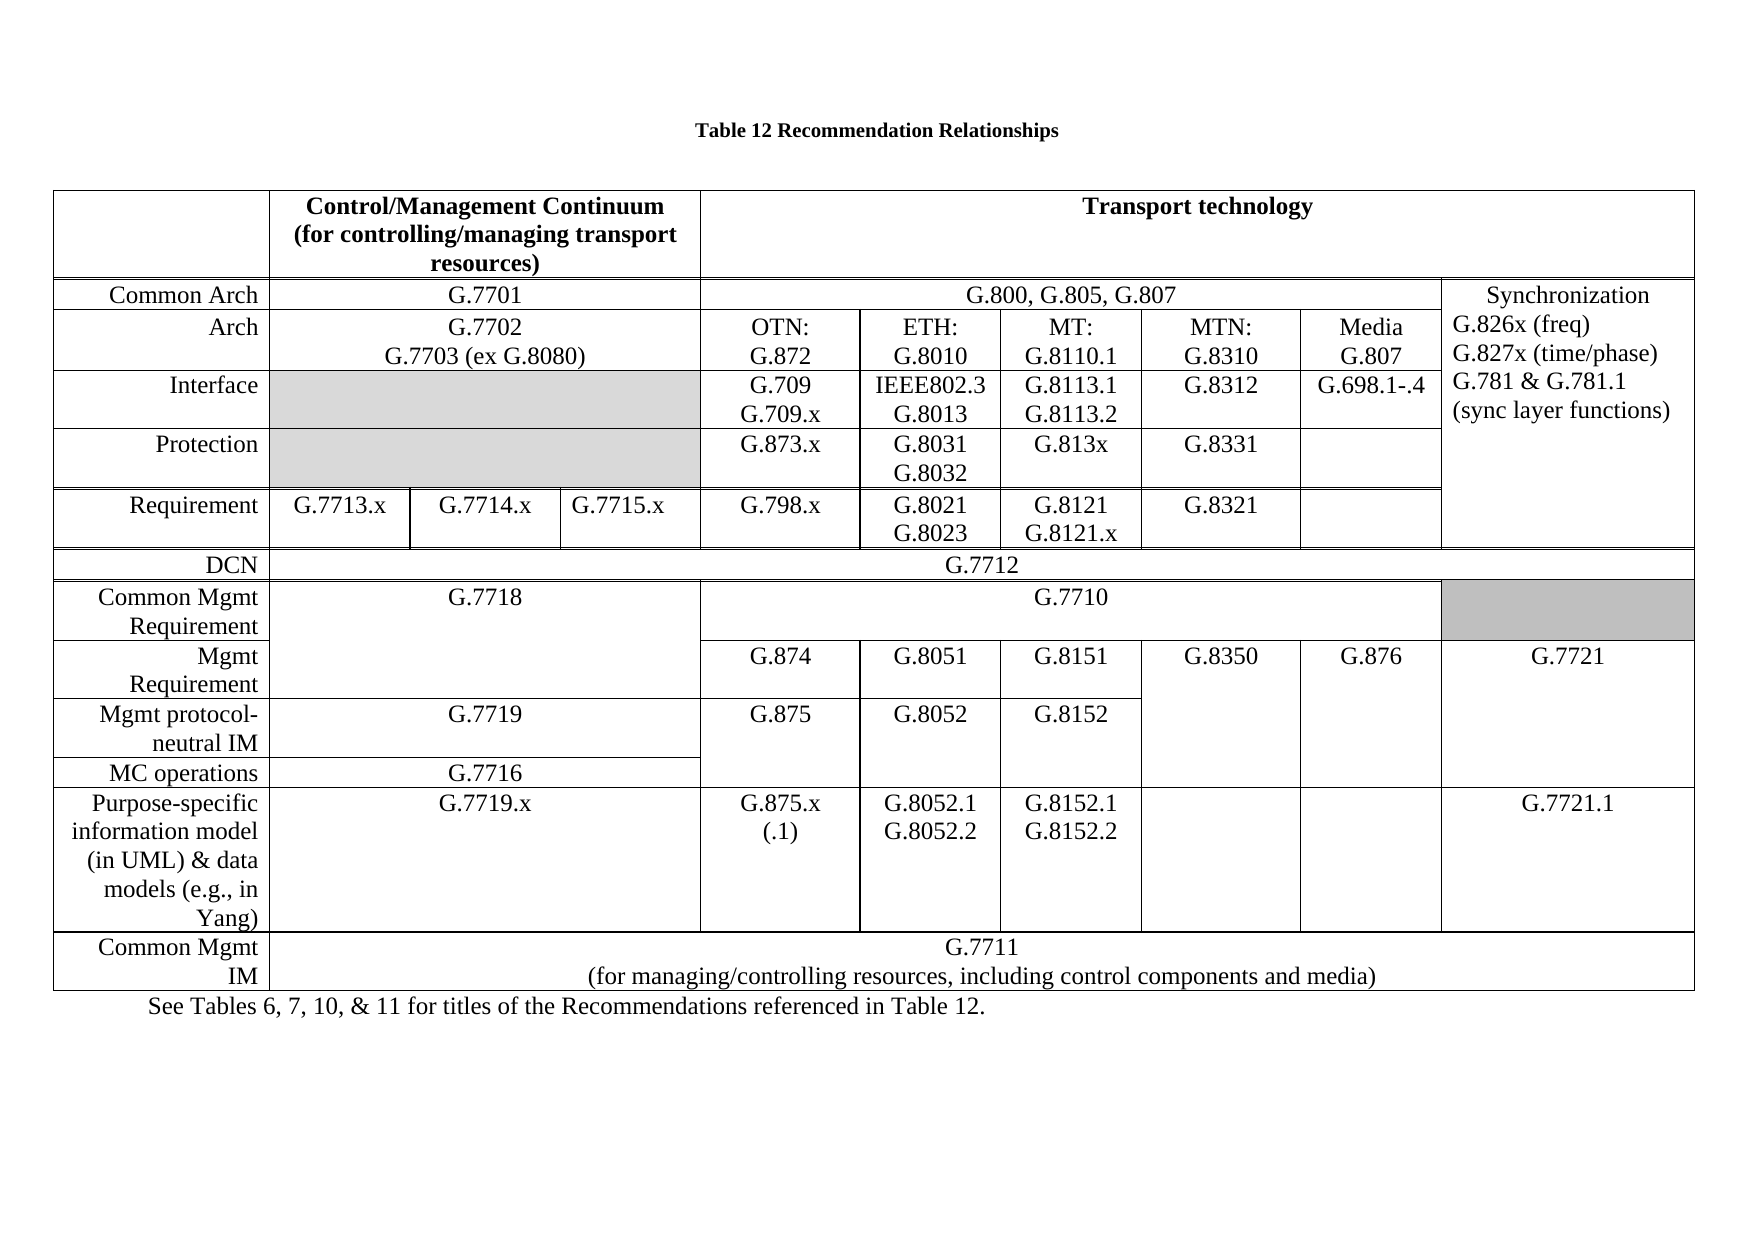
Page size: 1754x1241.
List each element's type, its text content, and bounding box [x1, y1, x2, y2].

table_cell G.8052 [861, 699, 1000, 787]
table_cell G.7719.x [270, 788, 700, 931]
table_cell G.7721.1 [1442, 788, 1694, 931]
table_cell G.7701 [270, 280, 700, 309]
table_cell Mgmt Requirement [54, 641, 269, 698]
table_cell G.8031 G.8032 [861, 429, 1000, 487]
table_cell Protection [54, 429, 269, 487]
table_cell Synchronization G.826x (freq) G.827x (time/phase) G.781 & G.781.1 (sync layer functions) [1442, 280, 1694, 547]
text See Tables 6, 7, 10, & 11 for titles of the Recommendations referenced in Table 12. [148, 991, 1606, 1020]
table_header [54, 191, 269, 277]
text Table 12 Recommendation Relationships [148, 118, 1606, 142]
table_cell G.7712 [270, 550, 1694, 579]
table_cell G.875 [701, 699, 859, 787]
table_cell Requirement [54, 490, 269, 547]
table_cell G.7711 (for managing/controlling resources, including control components and media) [270, 933, 1694, 990]
table_cell G.709 G.709.x [701, 371, 859, 428]
table_cell G.7721 [1442, 641, 1694, 787]
table_cell Mgmt protocol-neutral IM [54, 699, 269, 757]
table_cell G.873.x [701, 429, 859, 487]
table_header Transport technology [701, 191, 1694, 277]
table_cell G.7718 [270, 582, 700, 698]
table_cell DCN [54, 550, 269, 579]
table_cell ETH: G.8010 [861, 310, 1000, 369]
table_cell MC operations [54, 758, 269, 787]
table_cell IEEE802.3 G.8013 [861, 371, 1000, 428]
table_cell G.8151 [1001, 641, 1141, 698]
table_cell Common Mgmt IM [54, 933, 269, 990]
table_cell OTN: G.872 [701, 310, 859, 369]
table_cell G.8051 [861, 641, 1000, 698]
table_cell G.7710 [701, 582, 1441, 640]
table_cell Common Arch [54, 280, 269, 309]
table_cell G.7714.x [411, 490, 560, 547]
table_cell Arch [54, 310, 269, 369]
table_cell [1301, 490, 1441, 547]
table_cell G.8312 [1142, 371, 1300, 428]
table_cell [270, 429, 700, 487]
table_cell G.800, G.805, G.807 [701, 280, 1441, 309]
table_cell G.8350 [1142, 641, 1300, 787]
table_cell G.875.x (.1) [701, 788, 859, 931]
table_cell G.7702 G.7703 (ex G.8080) [270, 310, 700, 369]
table_cell [1301, 429, 1441, 487]
table_cell MTN: G.8310 [1142, 310, 1300, 369]
table_cell G.813x [1001, 429, 1141, 487]
table_cell G.7713.x [270, 490, 409, 547]
table_cell G.8113.1 G.8113.2 [1001, 371, 1141, 428]
table_cell G.8052.1 G.8052.2 [861, 788, 1000, 931]
table_cell G.8152.1 G.8152.2 [1001, 788, 1141, 931]
table_cell G.8152 [1001, 699, 1141, 787]
table_cell G.698.1-.4 [1301, 371, 1441, 428]
table_cell [1442, 580, 1694, 640]
table_cell G.7719 [270, 699, 700, 757]
table_cell G.8331 [1142, 429, 1300, 487]
table_cell G.7716 [270, 758, 700, 787]
table_cell Interface [54, 371, 269, 428]
table_cell G.876 [1301, 641, 1441, 787]
table_cell [1142, 788, 1300, 931]
table_cell [270, 371, 700, 428]
table_cell G.798.x [701, 490, 859, 547]
table_cell MT: G.8110.1 [1001, 310, 1141, 369]
table_cell G.874 [701, 641, 859, 698]
table_cell G.7715.x [561, 490, 700, 547]
table_cell G.8321 [1142, 490, 1300, 547]
table_cell [1301, 788, 1441, 931]
table_header Control/Management Continuum (for controlling/managing transport resources) [270, 191, 700, 277]
table_cell Purpose-specific information model (in UML) & data models (e.g., in Yang) [54, 788, 269, 931]
table_cell G.8121 G.8121.x [1001, 490, 1141, 547]
table_cell G.8021 G.8023 [861, 490, 1000, 547]
table_cell Common Mgmt Requirement [54, 582, 269, 640]
table_cell Media G.807 [1301, 310, 1441, 369]
